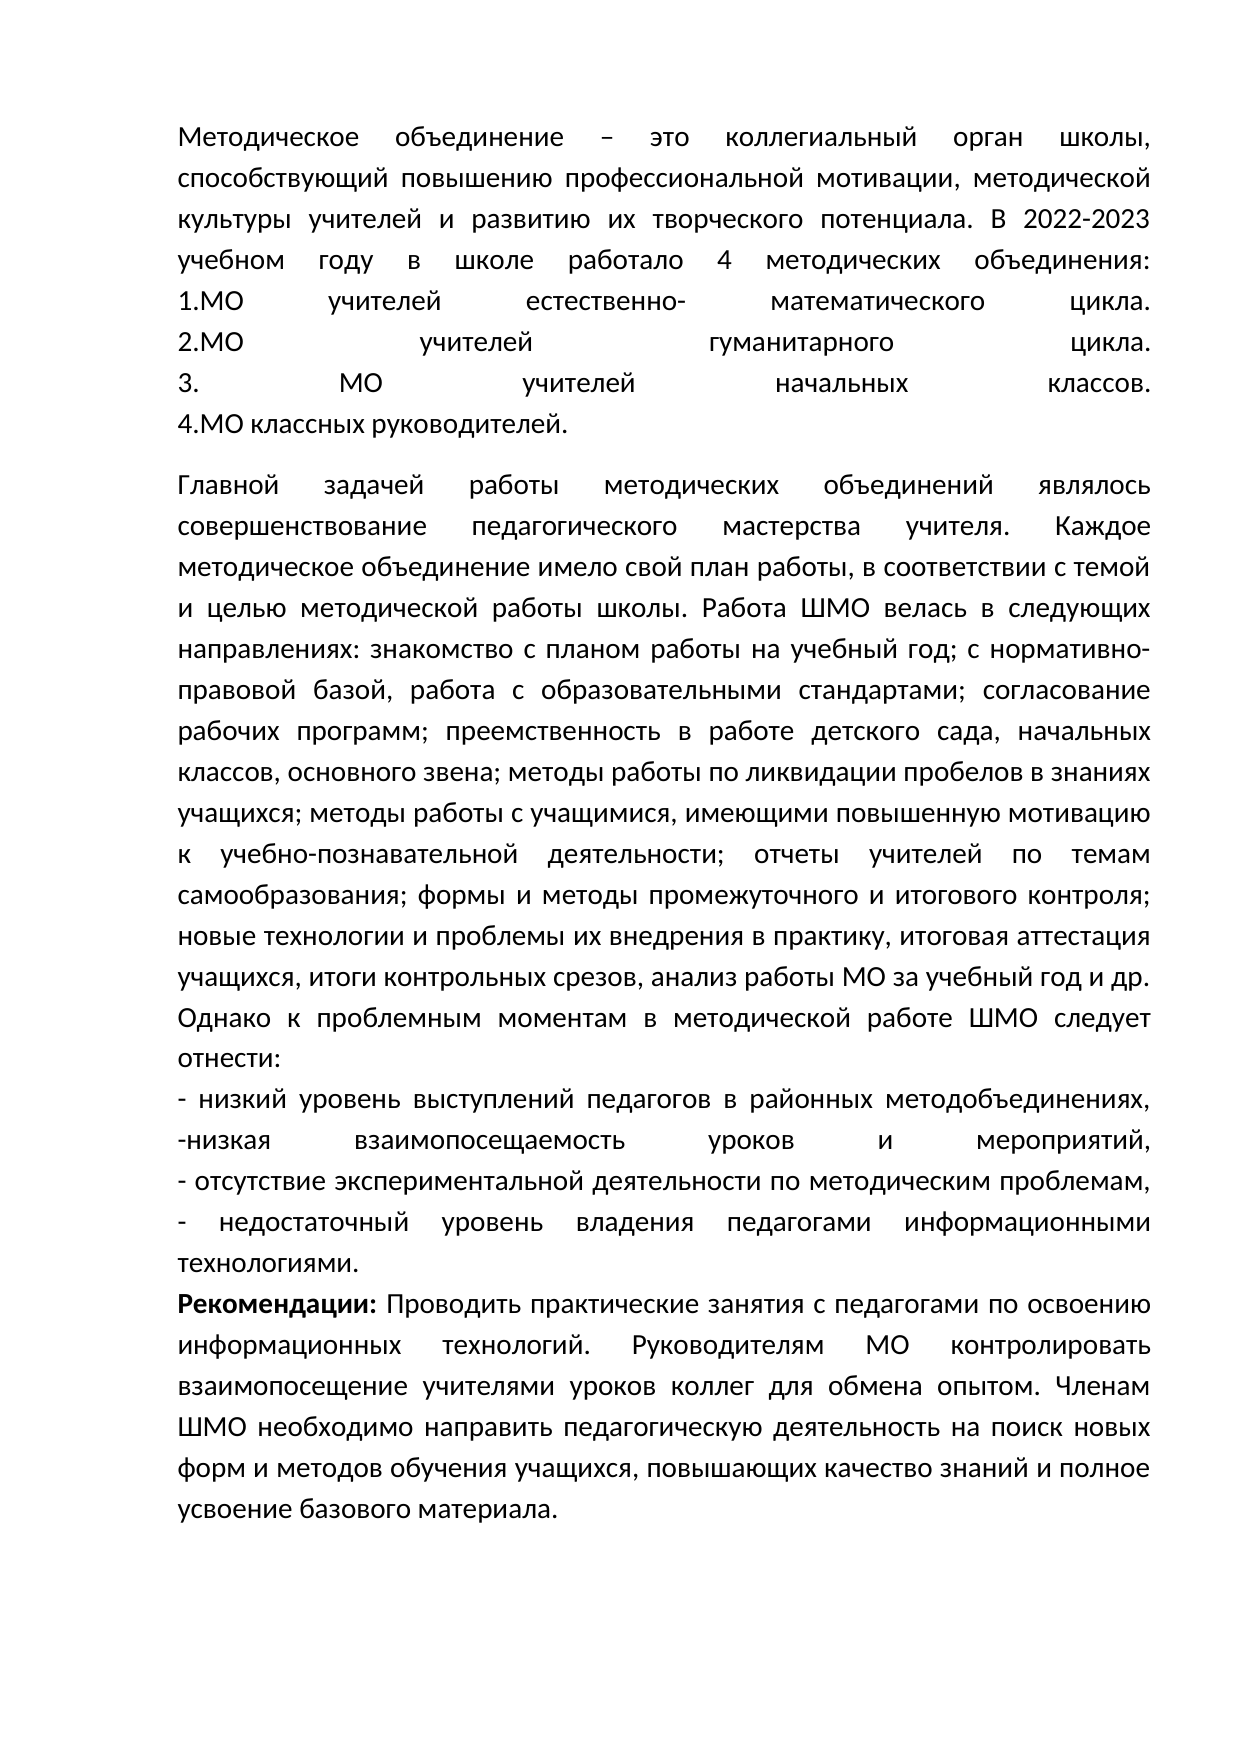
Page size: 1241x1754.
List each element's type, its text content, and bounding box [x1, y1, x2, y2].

text Главной задачей работы методических объединений являлось совершенствование педагогического мастерства учителя. Каждое методическое объединение имело свой план работы, в соответствии с темой и целью методической работы школы. Работа ШМО велась в следующих направлениях: знакомство с планом работы на учебный год; с нормативно-правовой базой, работа с образовательными стандартами; согласование рабочих программ; преемственность в работе детского сада, начальных классов, основного звена; методы работы по ликвидации пробелов в знаниях учащихся; методы работы с учащимися, имеющими повышенную мотивацию к учебно-познавательной деятельности; отчеты учителей по темам самообразования; формы и методы промежуточного и итогового контроля; новые технологии и проблемы их внедрения в практику, итоговая аттестация учащихся, итоги контрольных срезов, анализ работы МО за учебный год и др. Однако к проблемным моментам в методической работе ШМО следует отнести: - низкий уровень выступлений педагогов в районных методобъединениях, -низкая взаимопосещаемость уроков и мероприятий, - отсутствие экспериментальной деятельности по методическим проблемам, - недостаточный уровень владения педагогами информационными технологиями. Рекомендации: Проводить практические занятия с педагогами по освоению информационных технологий. Руководителям МО контролировать взаимопосещение учителями уроков коллег для обмена опытом. Членам ШМО необходимо направить педагогическую деятельность на поиск новых форм и методов обучения учащихся, повышающих качество знаний и полное усвоение базового материала. [177, 466, 1152, 1526]
text Методическое объединение – это коллегиальный орган школы, способствующий повышению профессиональной мотивации, методической культуры учителей и развитию их творческого потенциала. В 2022-2023 учебном году в школе работало 4 методических объединения: 1.МО учителей естественно- математического цикла. 2.МО учителей гуманитарного цикла. 3. МО учителей начальных классов. 4.МО классных руководителей. [177, 118, 1152, 440]
